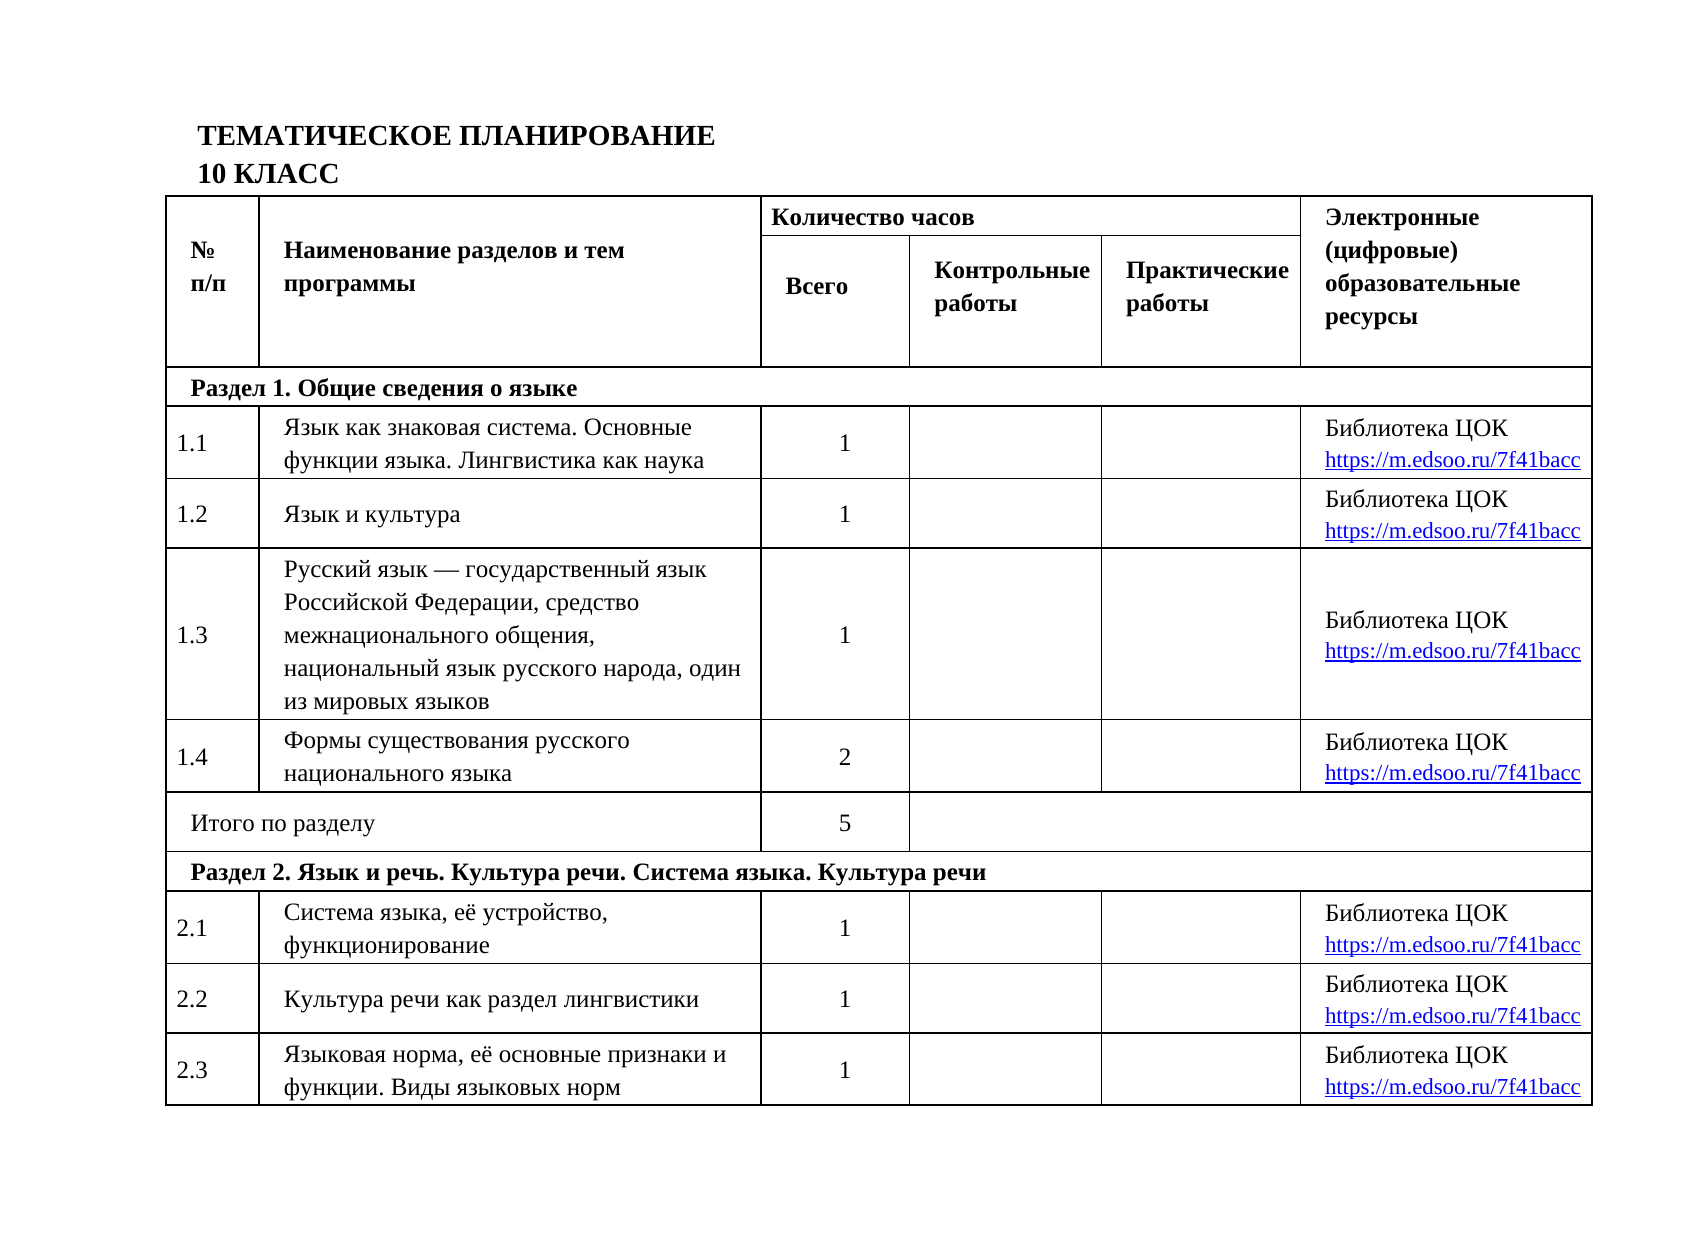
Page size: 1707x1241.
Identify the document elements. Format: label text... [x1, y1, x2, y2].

table_cell [1102, 407, 1300, 478]
table_cell Русский язык — государственный язык Российской Федерации, средство межнационального общения, национальный язык русского народа, один из мировых языков [260, 549, 760, 719]
table_header № п/п [167, 197, 258, 366]
table_cell 1 [762, 964, 909, 1032]
table_cell Всего [762, 236, 909, 366]
table_header Количество часов [762, 197, 1300, 234]
table_cell Контрольные работы [910, 236, 1101, 366]
table_cell [1102, 964, 1300, 1032]
table_cell [910, 964, 1101, 1032]
table_cell Раздел 2. Язык и речь. Культура речи. Система языка. Культура речи [167, 852, 1591, 890]
table_cell 1.2 [167, 479, 258, 547]
table_cell Язык как знаковая система. Основные функции языка. Лингвистика как наука [260, 407, 760, 478]
table_cell Система языка, её устройство, функционирование [260, 892, 760, 962]
table_cell 1 [762, 549, 909, 719]
table_cell Раздел 1. Общие сведения о языке [167, 368, 1591, 405]
text ТЕМАТИЧЕСКОЕ ПЛАНИРОВАНИЕ [190, 118, 1618, 152]
table_cell Библиотека ЦОК https://m.edsoo.ru/7f41bacc [1301, 479, 1591, 547]
table_cell [910, 892, 1101, 962]
table_cell [1102, 479, 1300, 547]
table_cell 2.3 [167, 1034, 258, 1104]
table_cell [910, 793, 1591, 851]
table_cell 1.1 [167, 407, 258, 478]
table_cell Язык и культура [260, 479, 760, 547]
table_cell Библиотека ЦОК https://m.edsoo.ru/7f41bacc [1301, 407, 1591, 478]
table_cell 1 [762, 479, 909, 547]
table_cell 2.1 [167, 892, 258, 962]
table_cell [910, 479, 1101, 547]
table_cell Итого по разделу [167, 793, 760, 851]
table_cell Формы существования русского национального языка [260, 720, 760, 791]
table_cell 1 [762, 407, 909, 478]
table_cell [910, 720, 1101, 791]
table_cell [1102, 1034, 1300, 1104]
table_cell 1.4 [167, 720, 258, 791]
table_cell [910, 1034, 1101, 1104]
table_cell Библиотека ЦОК https://m.edsoo.ru/7f41bacc [1301, 549, 1591, 719]
table_cell [910, 549, 1101, 719]
table_cell [1102, 892, 1300, 962]
table_cell [1102, 549, 1300, 719]
table_header Наименование разделов и тем программы [260, 197, 760, 366]
table_cell 5 [762, 793, 909, 851]
table_cell Библиотека ЦОК https://m.edsoo.ru/7f41bacc [1301, 720, 1591, 791]
table_cell Культура речи как раздел лингвистики [260, 964, 760, 1032]
table_cell Библиотека ЦОК https://m.edsoo.ru/7f41bacc [1301, 892, 1591, 962]
table_cell Практические работы [1102, 236, 1300, 366]
table_header Электронные (цифровые) образовательные ресурсы [1301, 197, 1591, 366]
table_cell 2.2 [167, 964, 258, 1032]
table_cell 1 [762, 1034, 909, 1104]
table_cell Языковая норма, её основные признаки и функции. Виды языковых норм [260, 1034, 760, 1104]
text 10 КЛАСС [190, 157, 1618, 190]
table_cell [910, 407, 1101, 478]
table_cell [1102, 720, 1300, 791]
table_cell 1.3 [167, 549, 258, 719]
table_cell 1 [762, 892, 909, 962]
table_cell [1301, 1034, 1591, 1104]
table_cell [1301, 964, 1591, 1032]
table_cell 2 [762, 720, 909, 791]
